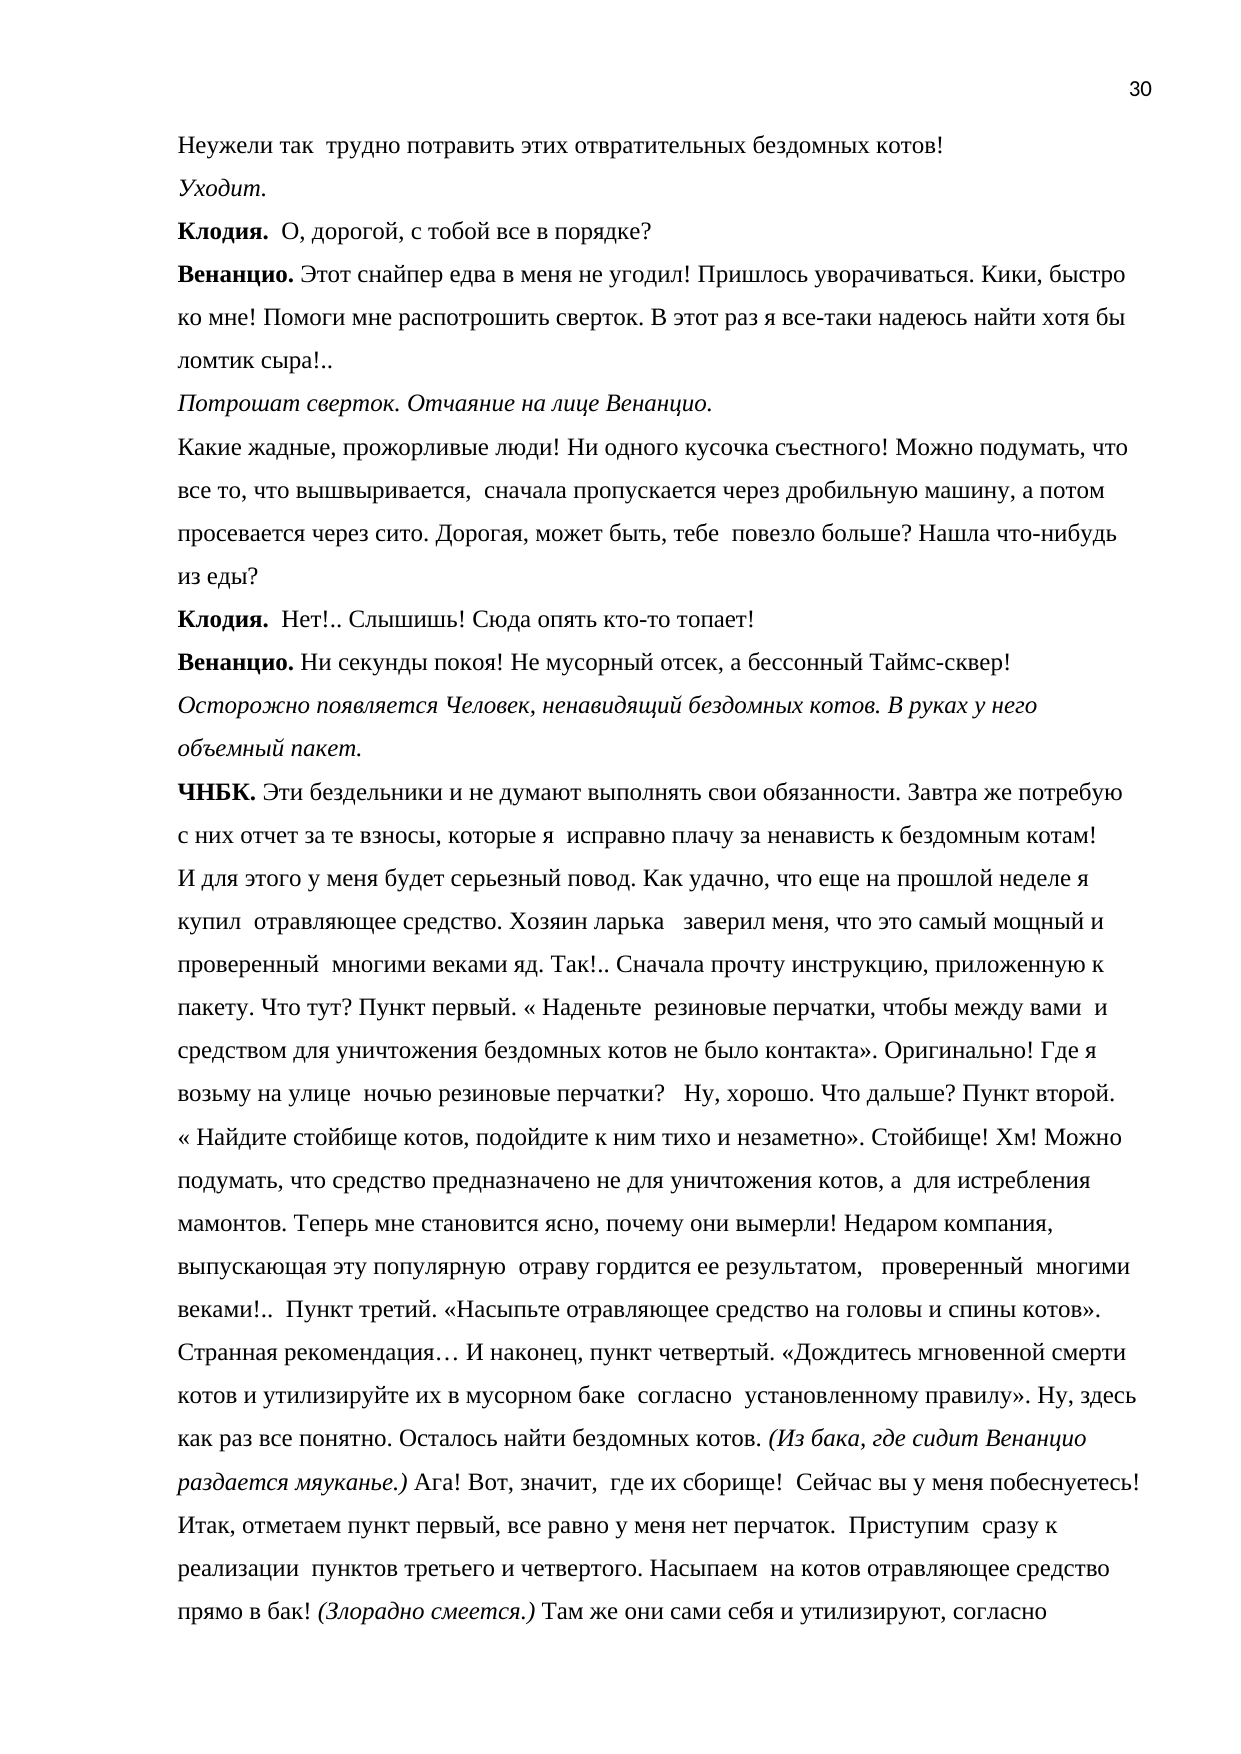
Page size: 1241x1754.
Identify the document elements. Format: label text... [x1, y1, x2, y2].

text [177, 777, 1152, 1625]
text Клодия. О, дорогой, с тобой все в порядке? Венанцио. Этот снайпер едва в меня не угодил! Пришлось уворачиваться. Кики, быстро ко мне! Помоги мне распотрошить сверток. В этот раз я все-таки надеюсь найти хотя бы ломтик сыра!.. Потрошат сверток. Отчаяние на лице Венанцио. Какие жадные, прожорливые люди! Ни одного кусочка съестного! Можно подумать, что все то, что вышвыривается, сначала пропускается через дробильную машину, а потом просевается через сито. Дорогая, может быть, тебе повезло больше? Нашла что-нибудь из еды? Клодия. Нет!.. Слышишь! Сюда опять кто-то топает! [177, 216, 1146, 633]
text Венанцио. Ни секунды покоя! Не мусорный отсек, а бессонный Таймс-сквер! [177, 647, 1152, 676]
text Осторожно появляется Человек, ненавидящий бездомных котов. В руках у него объемный пакет. [177, 690, 1152, 762]
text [177, 130, 1152, 202]
